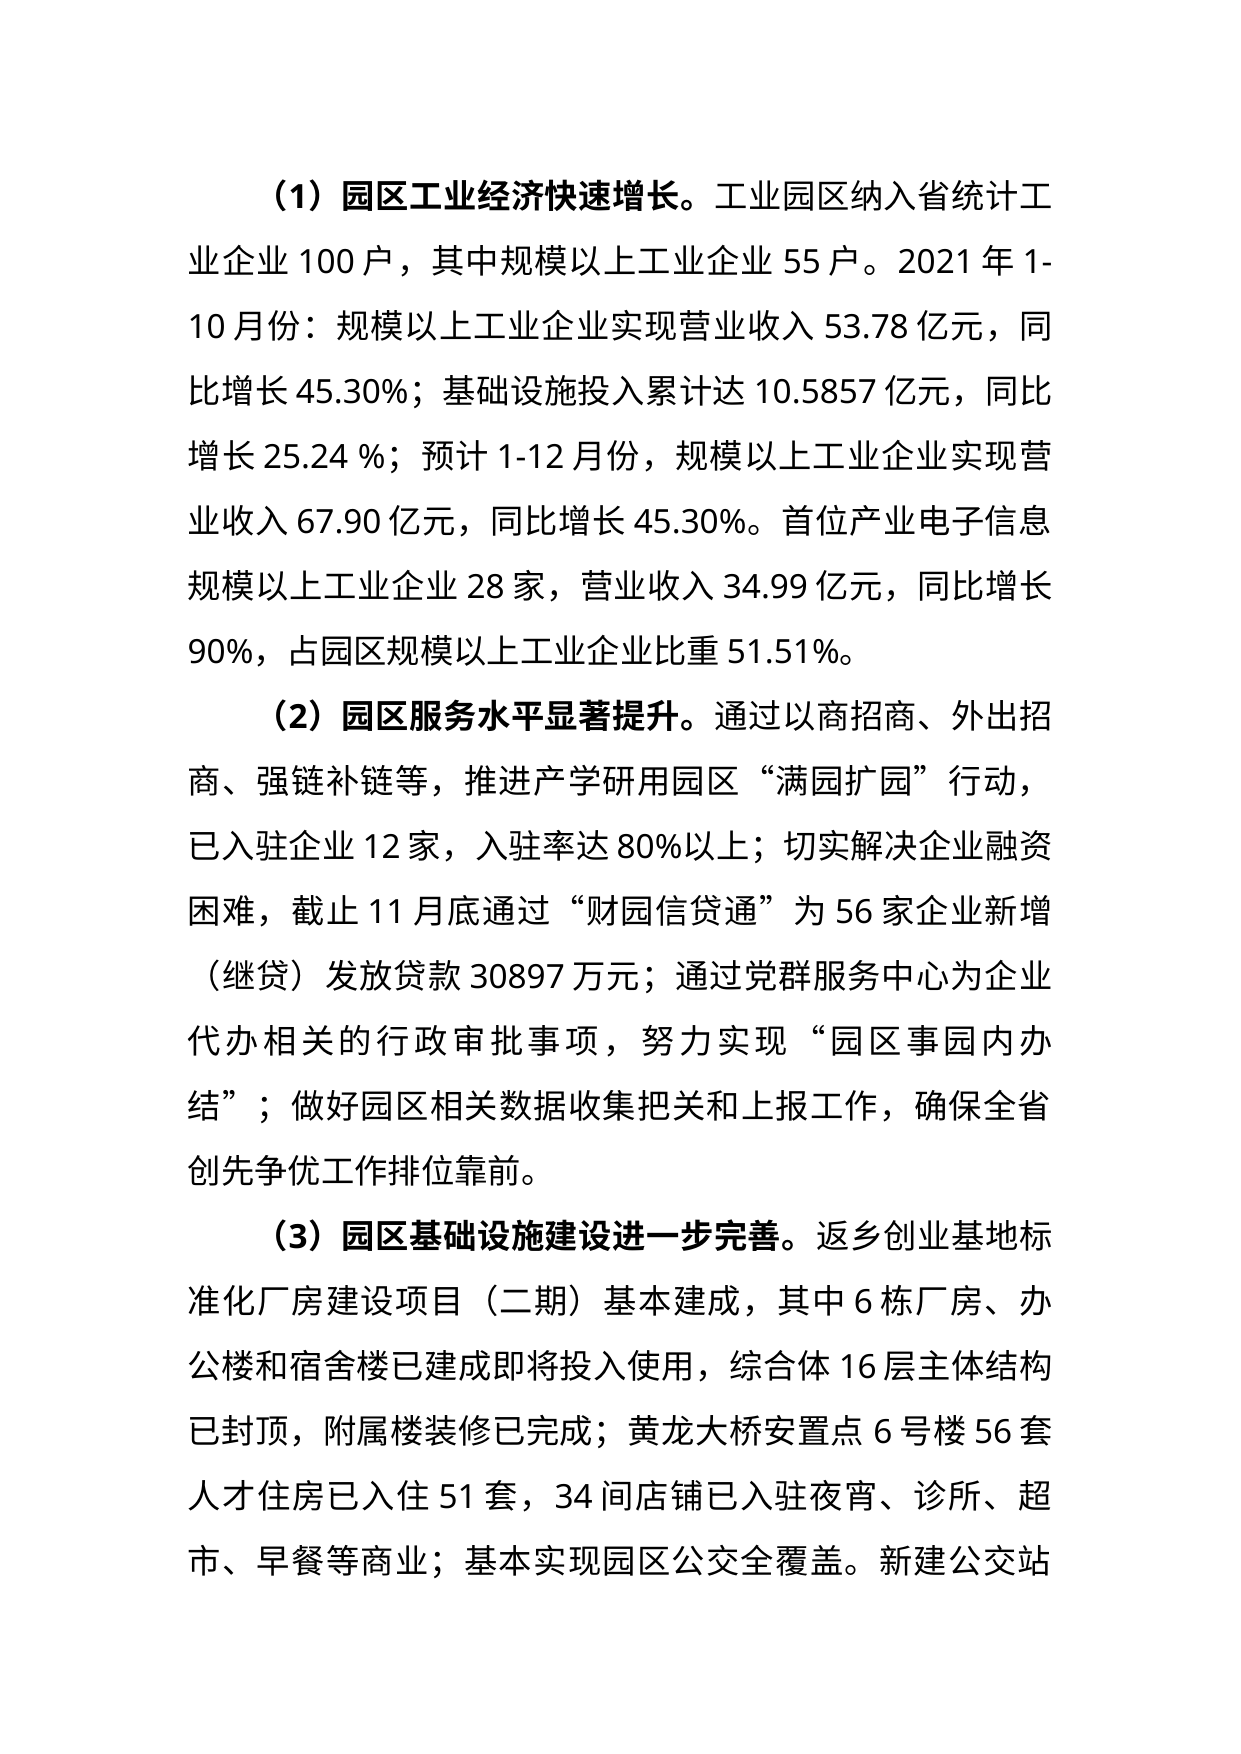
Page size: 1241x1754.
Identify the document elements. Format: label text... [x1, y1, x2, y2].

text （1）园区工业经济快速增长。工业园区纳入省统计工业企业100户，其中规模以上工业企业55户。2021年1-10月份：规模以上工业企业实现营业收入53.78亿元，同比增长45.30%；基础设施投入累计达10.5857亿元，同比增长25.24 %；预计1-12月份，规模以上工业企业实现营业收入67.90亿元，同比增长45.30%。首位产业电子信息规模以上工业企业28家，营业收入34.99亿元，同比增长90%，占园区规模以上工业企业比重51.51%。 [187, 162, 1053, 682]
text （2）园区服务水平显著提升。通过以商招商、外出招商、强链补链等，推进产学研用园区“满园扩园”行动，已入驻企业12家，入驻率达80%以上；切实解决企业融资困难，截止11月底通过“财园信贷通”为56家企业新增（继贷）发放贷款30897万元；通过党群服务中心为企业代办相关的行政审批事项，努力实现“园区事园内办结”；做好园区相关数据收集把关和上报工作，确保全省创先争优工作排位靠前。 [187, 682, 1053, 1202]
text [187, 1202, 1053, 1592]
